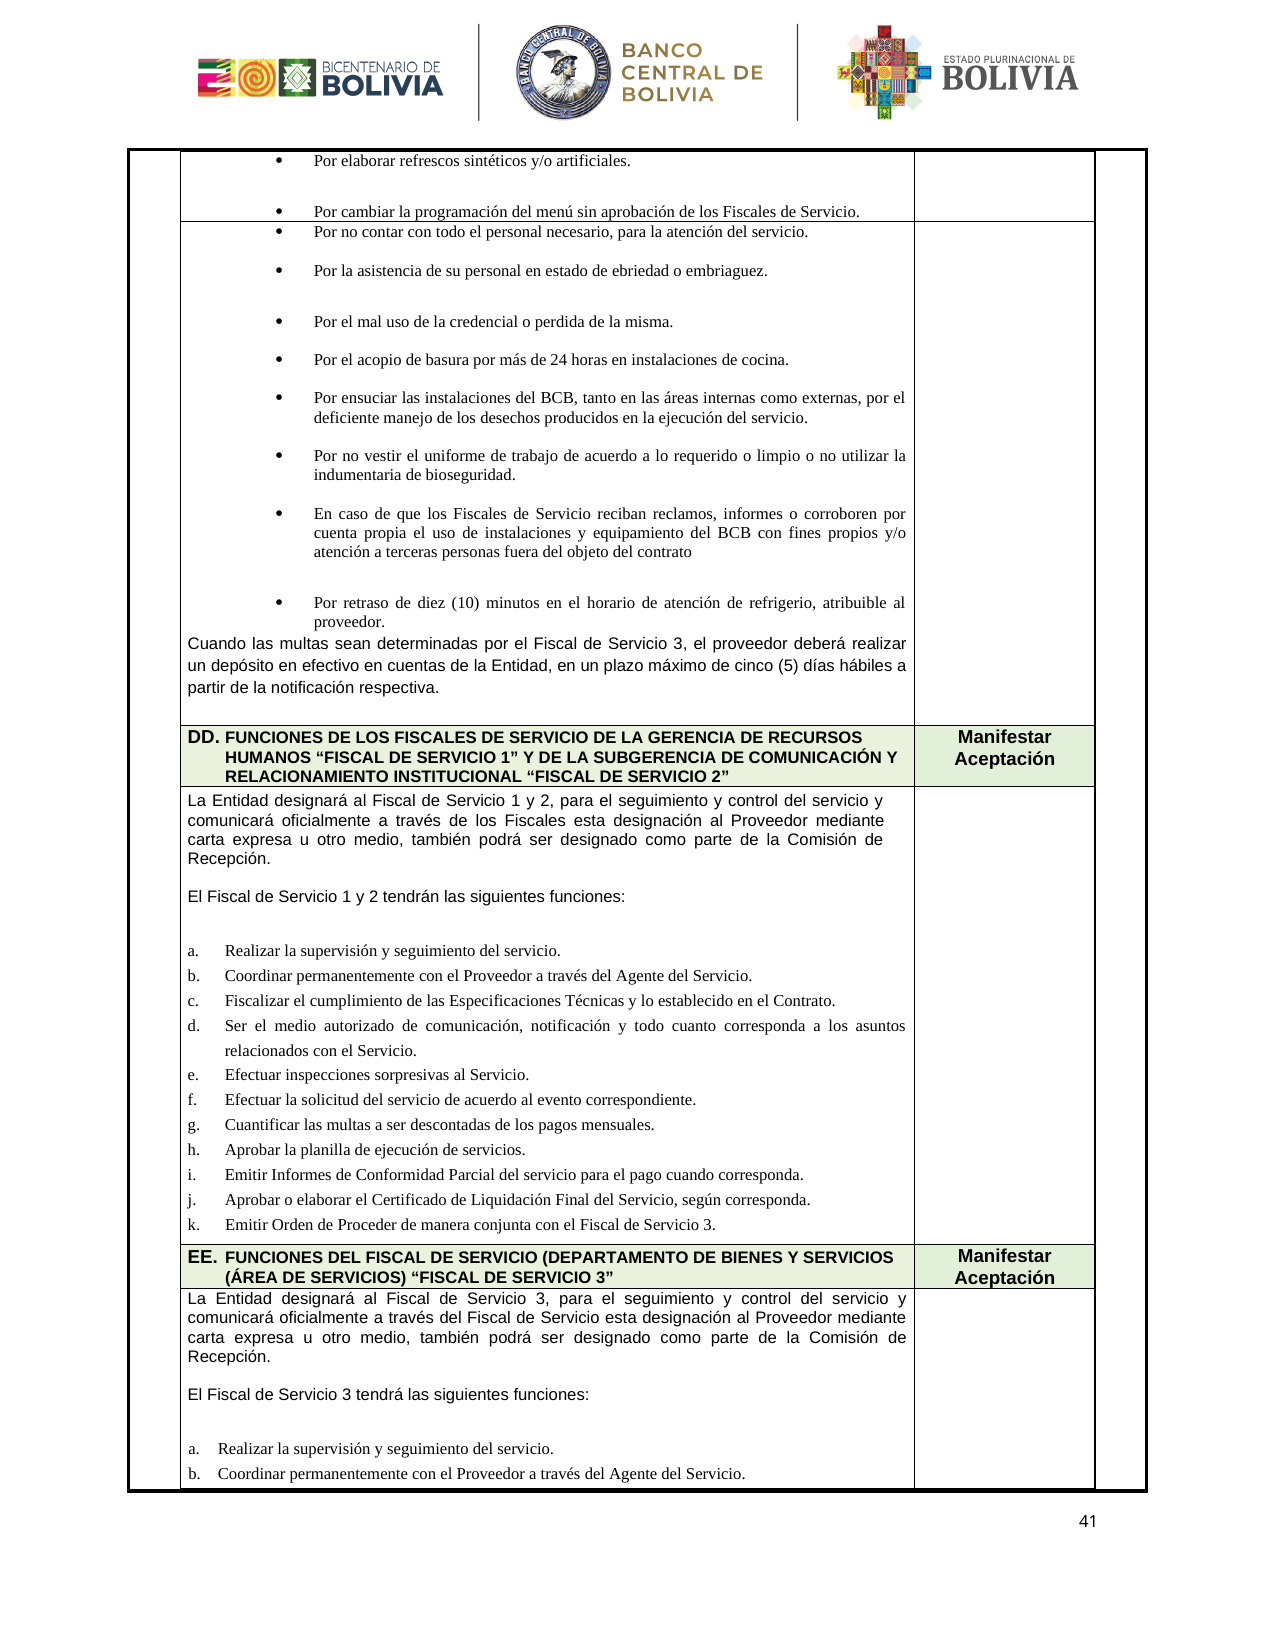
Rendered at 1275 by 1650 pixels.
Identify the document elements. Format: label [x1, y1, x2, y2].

table_cell [130, 151, 180, 1489]
table_cell [915, 222, 1094, 725]
table_cell [1096, 151, 1145, 1489]
picture [0, 8, 1275, 124]
table_cell [181, 222, 914, 725]
table_cell [181, 787, 914, 1244]
table_cell [915, 787, 1094, 1244]
table_cell [181, 152, 914, 221]
table_cell [915, 152, 1094, 221]
